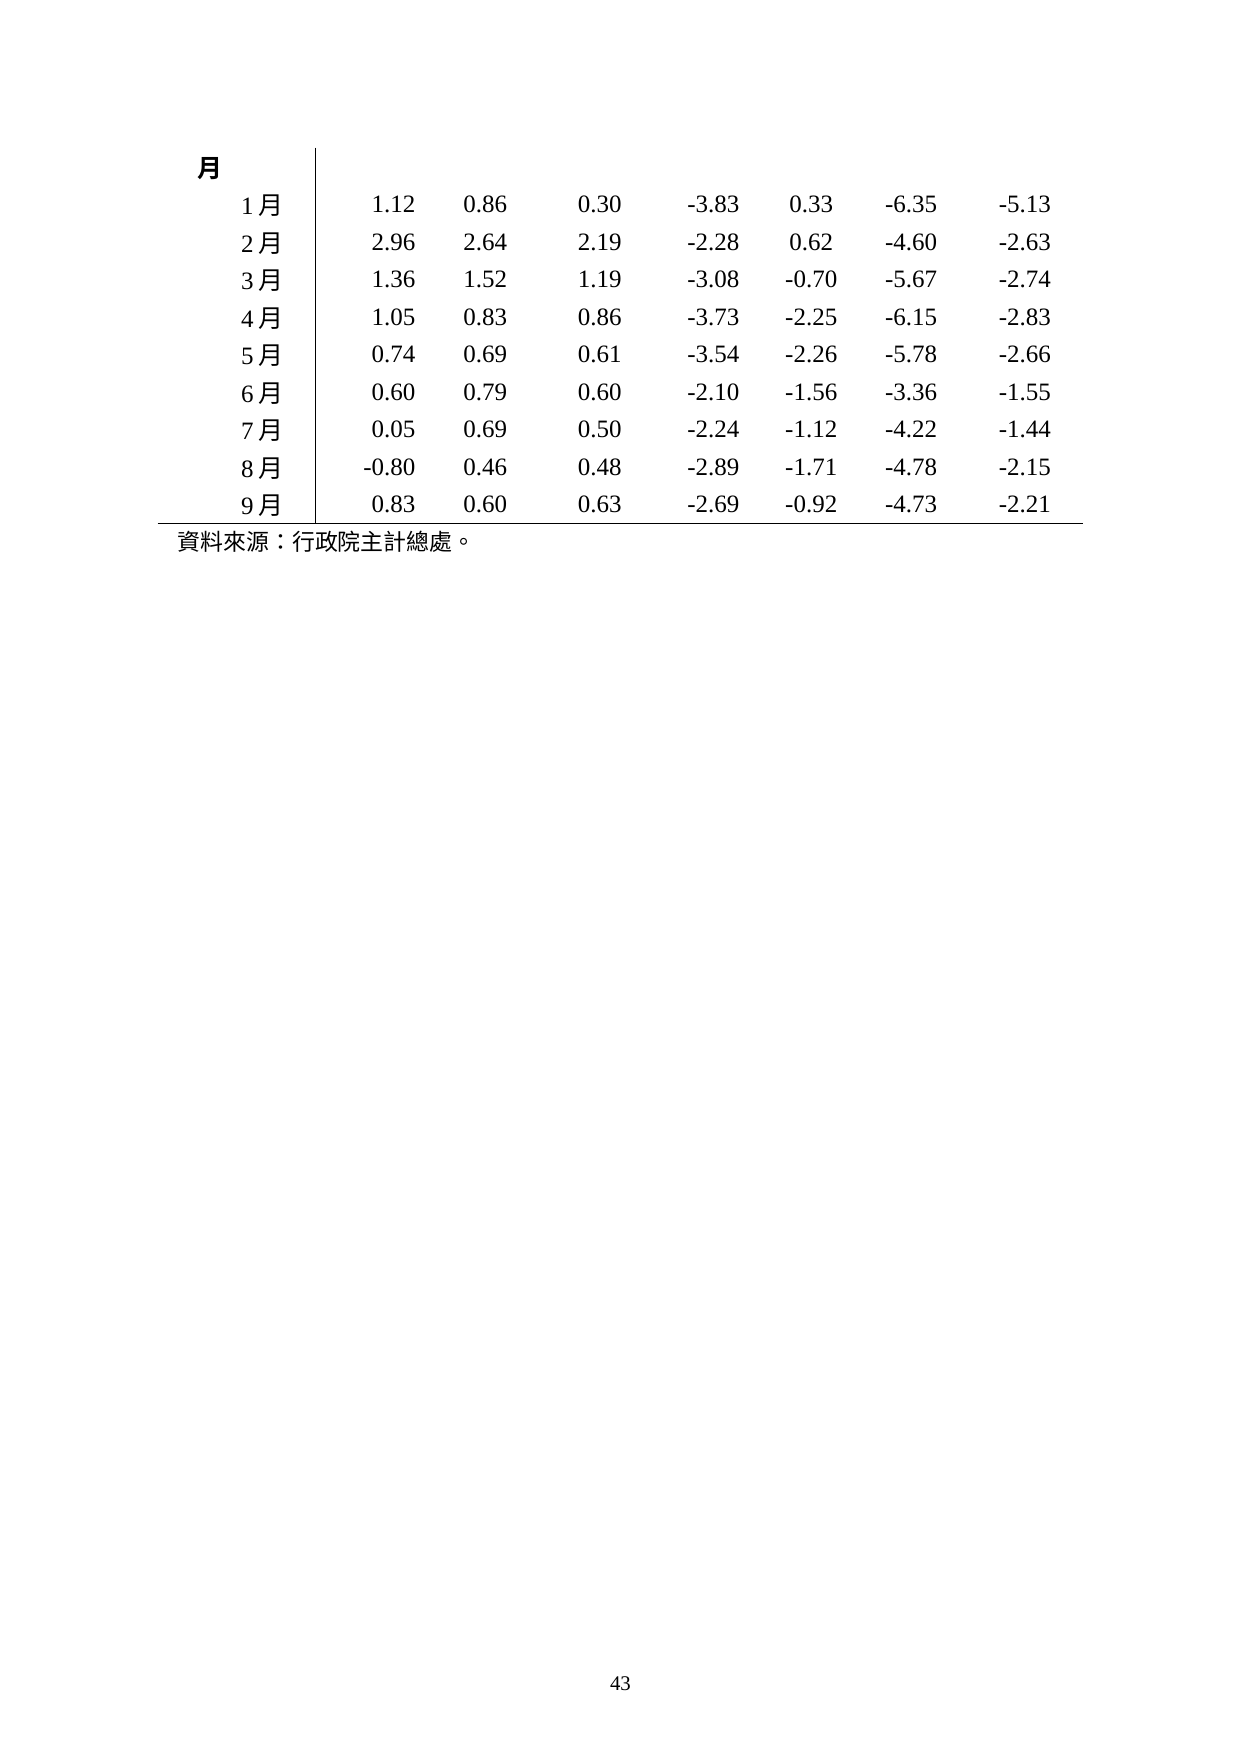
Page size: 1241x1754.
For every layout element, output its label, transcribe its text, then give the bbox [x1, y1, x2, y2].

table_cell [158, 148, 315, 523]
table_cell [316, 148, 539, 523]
text 資料來源：行政院主計總處。 [177, 524, 1063, 557]
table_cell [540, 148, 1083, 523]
